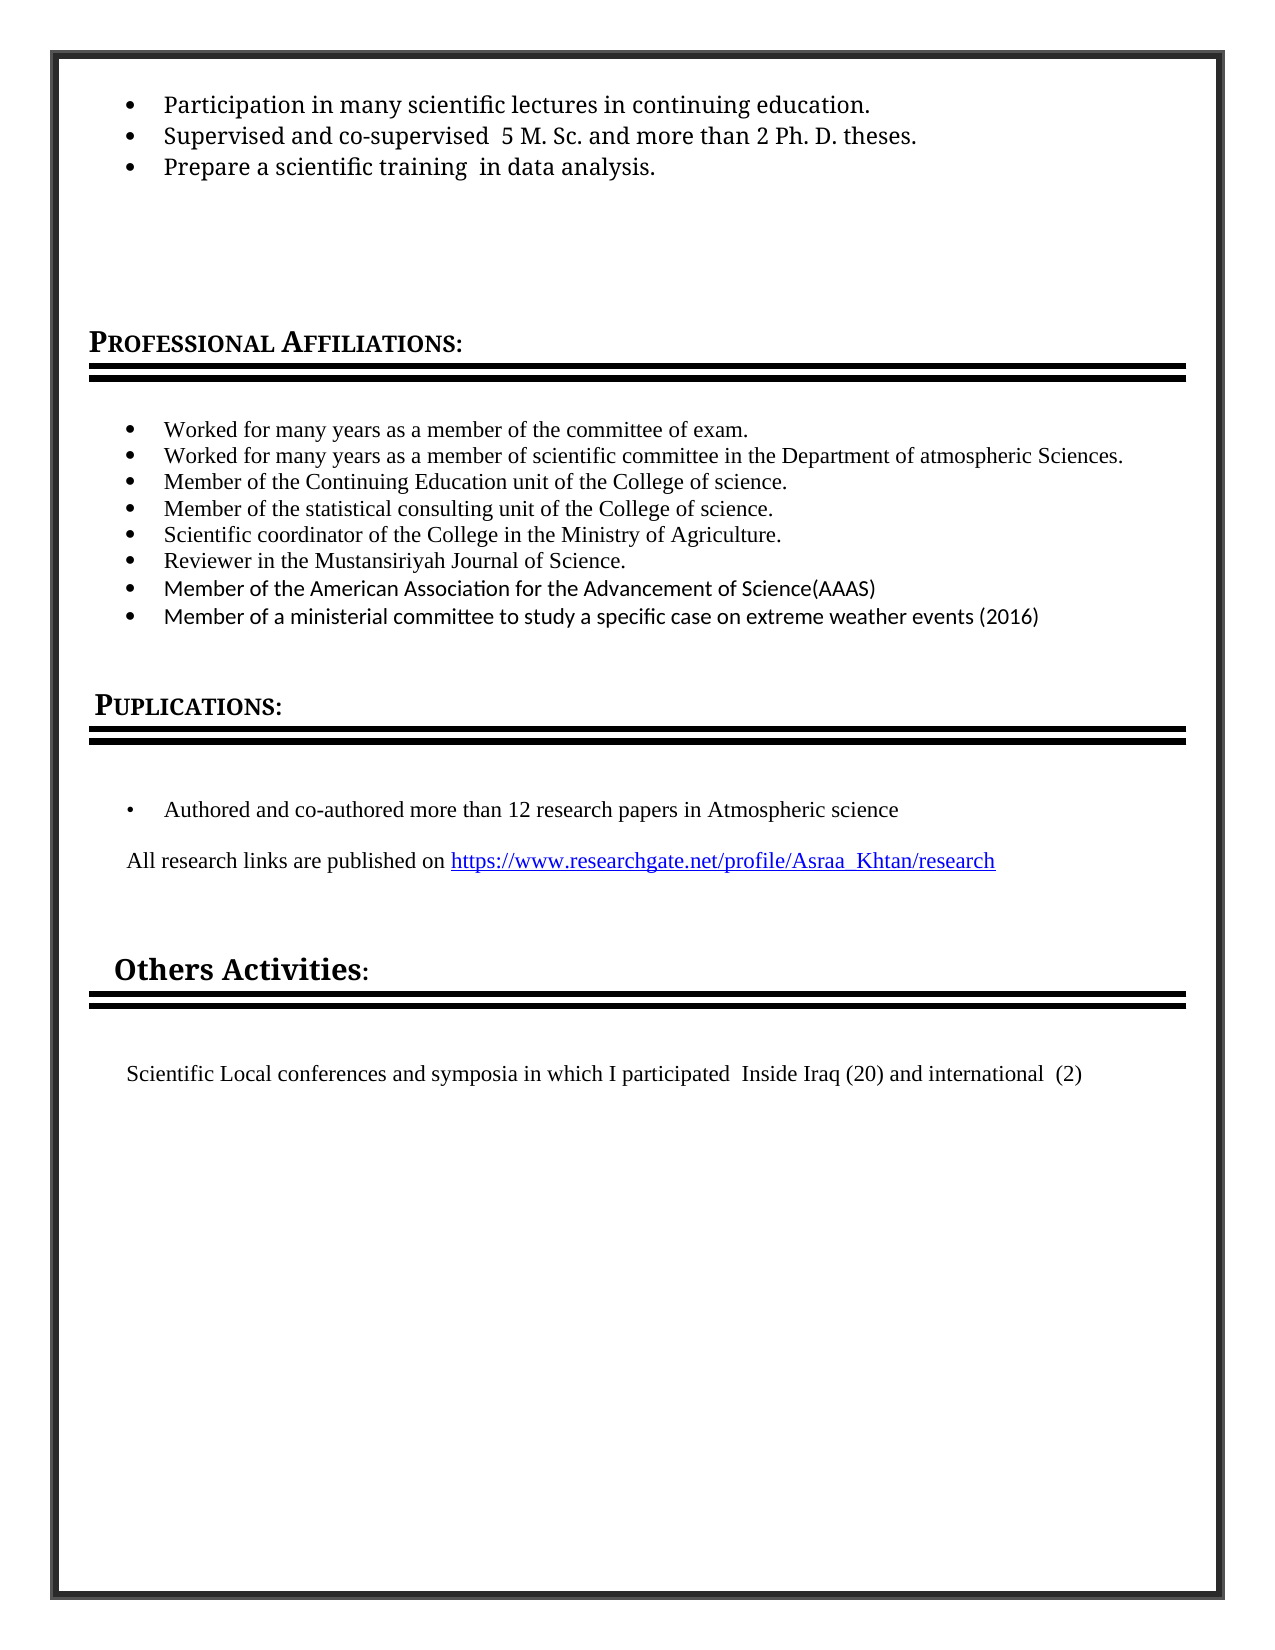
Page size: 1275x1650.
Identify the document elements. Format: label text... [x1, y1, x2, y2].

list Participation in many scientific lectures in continuing education. [126, 89, 1186, 120]
list Supervised and co-supervised 5 M. Sc. and more than 2 Ph. D. theses. [126, 120, 1186, 151]
list Worked for many years as a member of the committee of exam. [126, 416, 1186, 442]
list Worked for many years as a member of scientific committee in the Department of atmospheric Sciences. [126, 442, 1186, 468]
list Prepare a scientific training in data analysis. [126, 151, 1186, 182]
text PUPLICATIONS: [89, 684, 1186, 726]
list Member of the statistical consulting unit of the College of science. [126, 495, 1186, 521]
list Member of a ministerial committee to study a specific case on extreme weather events (2016) [126, 602, 1186, 630]
text Scientific Local conferences and symposia in which I participated Inside Iraq (20) and international (2) [126, 1060, 1186, 1087]
text All research links are published on https://www.researchgate.net/profile/Asraa_Khtan/research [126, 847, 1186, 873]
list Member of the Continuing Education unit of the College of science. [126, 468, 1186, 495]
text • Authored and co-authored more than 12 research papers in Atmospheric science [126, 796, 1186, 822]
text Others Activities: [89, 949, 1186, 991]
list Reviewer in the Mustansiriyah Journal of Science. [126, 547, 1186, 574]
list Scientific coordinator of the College in the Ministry of Agriculture. [126, 521, 1186, 547]
text PROFESSIONAL AFFILIATIONS: [89, 321, 1186, 363]
list Member of the American Association for the Advancement of Science(AAAS) [126, 574, 1186, 602]
